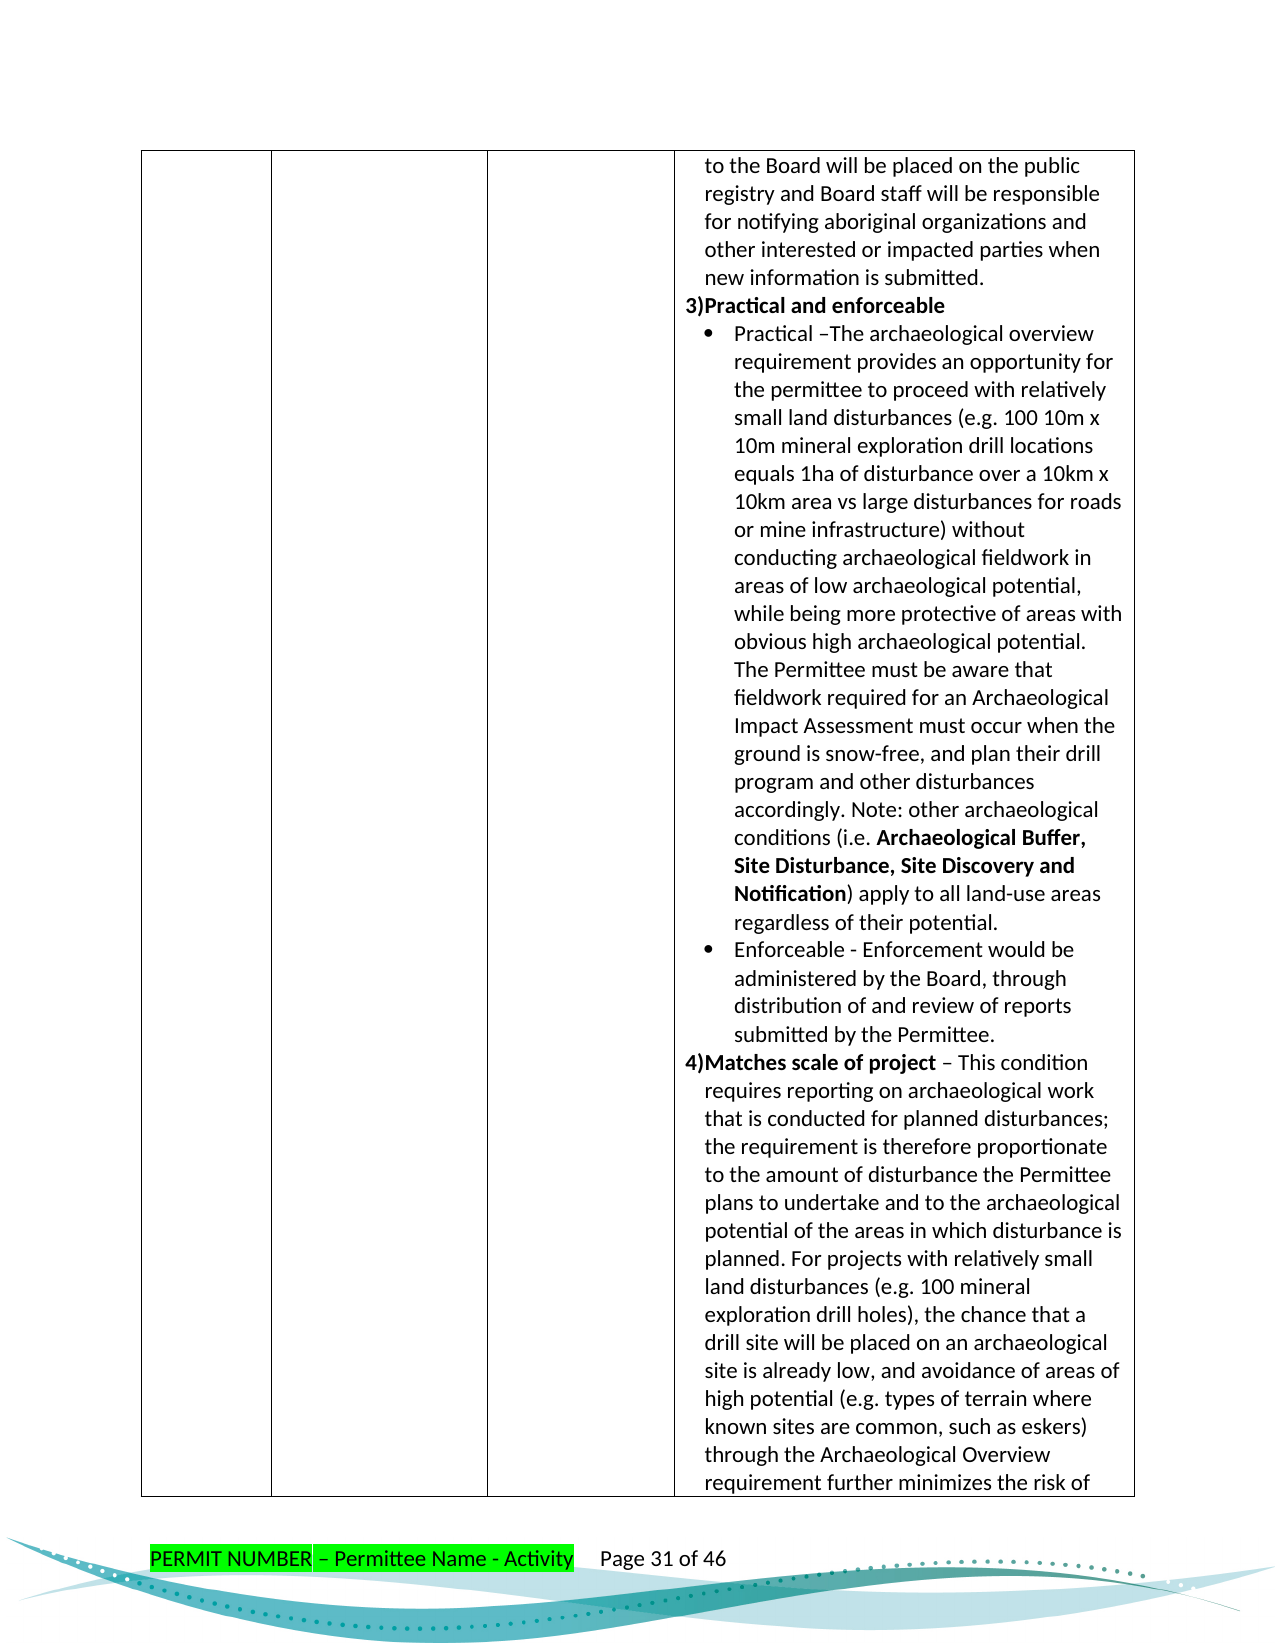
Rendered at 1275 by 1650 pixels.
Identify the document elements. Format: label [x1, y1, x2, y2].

table_cell [675, 151, 1134, 1496]
table_cell [272, 151, 487, 1496]
table_cell [142, 151, 271, 1496]
picture [6, 1537, 1275, 1643]
table_cell [488, 151, 674, 1496]
